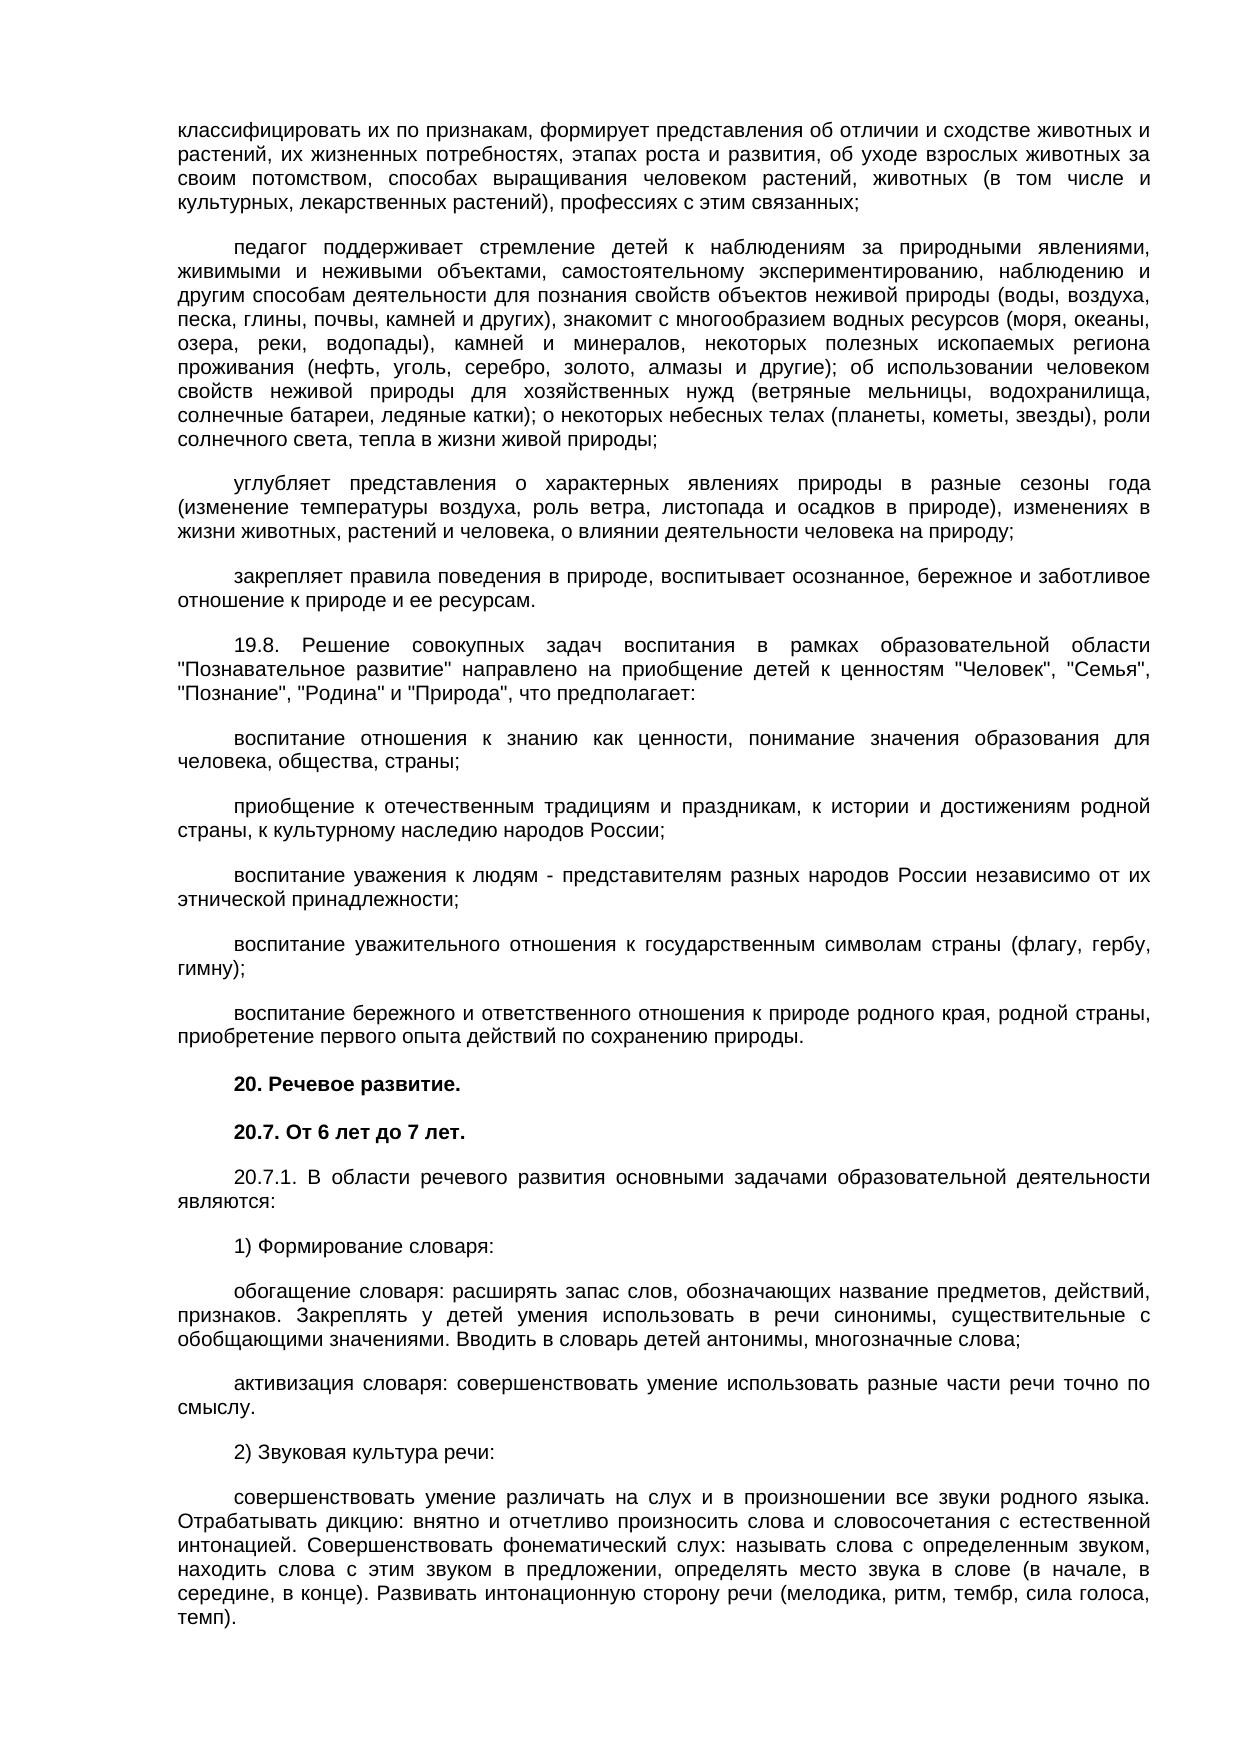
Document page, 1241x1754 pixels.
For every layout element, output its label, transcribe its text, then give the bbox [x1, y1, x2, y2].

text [177, 118, 1152, 214]
text приобщение к отечественным традициям и праздникам, к истории и достижениям родной страны, к культурному наследию народов России; [177, 794, 1152, 842]
text 19.8. Решение совокупных задач воспитания в рамках образовательной области "Познавательное развитие" направлено на приобщение детей к ценностям "Человек", "Семья", "Познание", "Родина" и "Природа", что предполагает: [177, 633, 1152, 704]
text обогащение словаря: расширять запас слов, обозначающих название предметов, действий, признаков. Закреплять у детей умения использовать в речи синонимы, существительные с обобщающими значениями. Вводить в словарь детей антонимы, многозначные слова; [177, 1278, 1152, 1350]
text 20.7.1. В области речевого развития основными задачами образовательной деятельности являются: [177, 1165, 1152, 1213]
text воспитание бережного и ответственного отношения к природе родного края, родной страны, приобретение первого опыта действий по сохранению природы. [177, 1000, 1152, 1048]
text совершенствовать умение различать на слух и в произношении все звуки родного языка. Отрабатывать дикцию: внятно и отчетливо произносить слова и словосочетания с естественной интонацией. Совершенствовать фонематический слух: называть слова с определенным звуком, находить слова с этим звуком в предложении, определять место звука в слове (в начале, в середине, в конце). Развивать интонационную сторону речи (мелодика, ритм, тембр, сила голоса, темп). [177, 1485, 1152, 1628]
text воспитание уважения к людям - представителям разных народов России независимо от их этнической принадлежности; [177, 863, 1152, 911]
text воспитание уважительного отношения к государственным символам страны (флагу, гербу, гимну); [177, 932, 1152, 979]
text углубляет представления о характерных явлениях природы в разные сезоны года (изменение температуры воздуха, роль ветра, листопада и осадков в природе), изменениях в жизни животных, растений и человека, о влиянии деятельности человека на природу; [177, 471, 1152, 543]
text закрепляет правила поведения в природе, воспитывает осознанное, бережное и заботливое отношение к природе и ее ресурсам. [177, 564, 1152, 612]
text 2) Звуковая культура речи: [177, 1440, 1152, 1464]
title 20.7. От 6 лет до 7 лет. [177, 1120, 1152, 1144]
text воспитание отношения к знанию как ценности, понимание значения образования для человека, общества, страны; [177, 725, 1152, 773]
text активизация словаря: совершенствовать умение использовать разные части речи точно по смыслу. [177, 1371, 1152, 1419]
text 1) Формирование словаря: [177, 1234, 1152, 1258]
text педагог поддерживает стремление детей к наблюдениям за природными явлениями, живимыми и неживыми объектами, самостоятельному экспериментированию, наблюдению и другим способам деятельности для познания свойств объектов неживой природы (воды, воздуха, песка, глины, почвы, камней и других), знакомит с многообразием водных ресурсов (моря, океаны, озера, реки, водопады), камней и минералов, некоторых полезных ископаемых региона проживания (нефть, уголь, серебро, золото, алмазы и другие); об использовании человеком свойств неживой природы для хозяйственных нужд (ветряные мельницы, водохранилища, солнечные батареи, ледяные катки); о некоторых небесных телах (планеты, кометы, звезды), роли солнечного света, тепла в жизни живой природы; [177, 235, 1152, 450]
title 20. Речевое развитие. [177, 1072, 1152, 1096]
